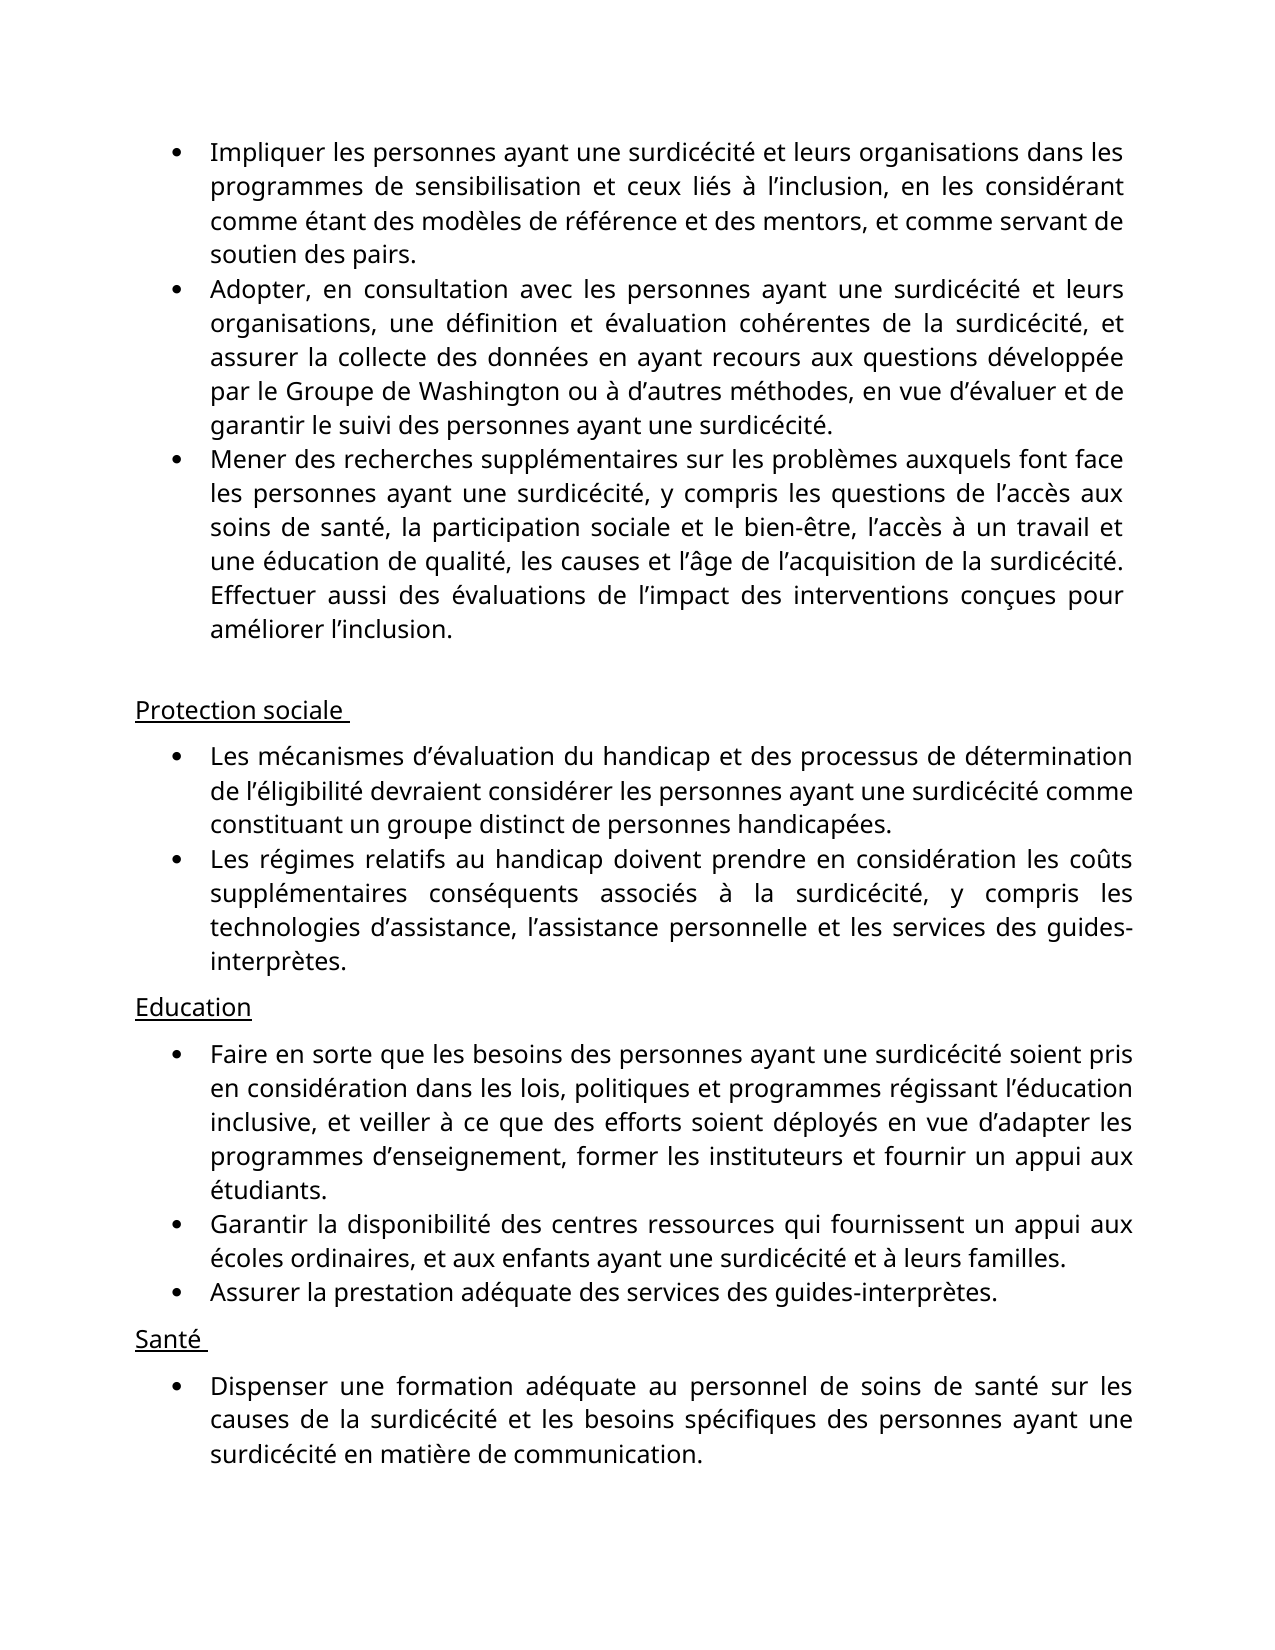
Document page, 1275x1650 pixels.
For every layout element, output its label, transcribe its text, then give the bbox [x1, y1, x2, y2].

text Santé [135, 1322, 1134, 1356]
list Impliquer les personnes ayant une surdicécité et leurs organisations dans les programmes de sensibilisation et ceux liés à l’inclusion, en les considérant comme étant des modèles de référence et des mentors, et comme servant de soutien des pairs. [172, 135, 1125, 271]
list Mener des recherches supplémentaires sur les problèmes auxquels font face les personnes ayant une surdicécité, y compris les questions de l’accès aux soins de santé, la participation sociale et le bien-être, l’accès à un travail et une éducation de qualité, les causes et l’âge de l’acquisition de la surdicécité. Effectuer aussi des évaluations de l’impact des interventions conçues pour améliorer l’inclusion. [172, 442, 1125, 646]
list Adopter, en consultation avec les personnes ayant une surdicécité et leurs organisations, une définition et évaluation cohérentes de la surdicécité, et assurer la collecte des données en ayant recours aux questions développée par le Groupe de Washington ou à d’autres méthodes, en vue d’évaluer et de garantir le suivi des personnes ayant une surdicécité. [172, 271, 1125, 442]
list Assurer la prestation adéquate des services des guides-interprètes. [172, 1275, 1134, 1309]
list Garantir la disponibilité des centres ressources qui fournissent un appui aux écoles ordinaires, et aux enfants ayant une surdicécité et à leurs familles. [172, 1207, 1134, 1275]
list Les régimes relatifs au handicap doivent prendre en considération les coûts supplémentaires conséquents associés à la surdicécité, y compris les technologies d’assistance, l’assistance personnelle et les services des guides-interprètes. [172, 841, 1134, 977]
list Faire en sorte que les besoins des personnes ayant une surdicécité soient pris en considération dans les lois, politiques et programmes régissant l’éducation inclusive, et veiller à ce que des efforts soient déployés en vue d’adapter les programmes d’enseignement, former les instituteurs et fournir un appui aux étudiants. [172, 1037, 1134, 1207]
text Education [135, 990, 1134, 1024]
text Protection sociale [135, 692, 1134, 727]
list Dispenser une formation adéquate au personnel de soins de santé sur les causes de la surdicécité et les besoins spécifiques des personnes ayant une surdicécité en matière de communication. [172, 1368, 1134, 1470]
list Les mécanismes d’évaluation du handicap et des processus de détermination de l’éligibilité devraient considérer les personnes ayant une surdicécité comme constituant un groupe distinct de personnes handicapées. [172, 739, 1134, 841]
